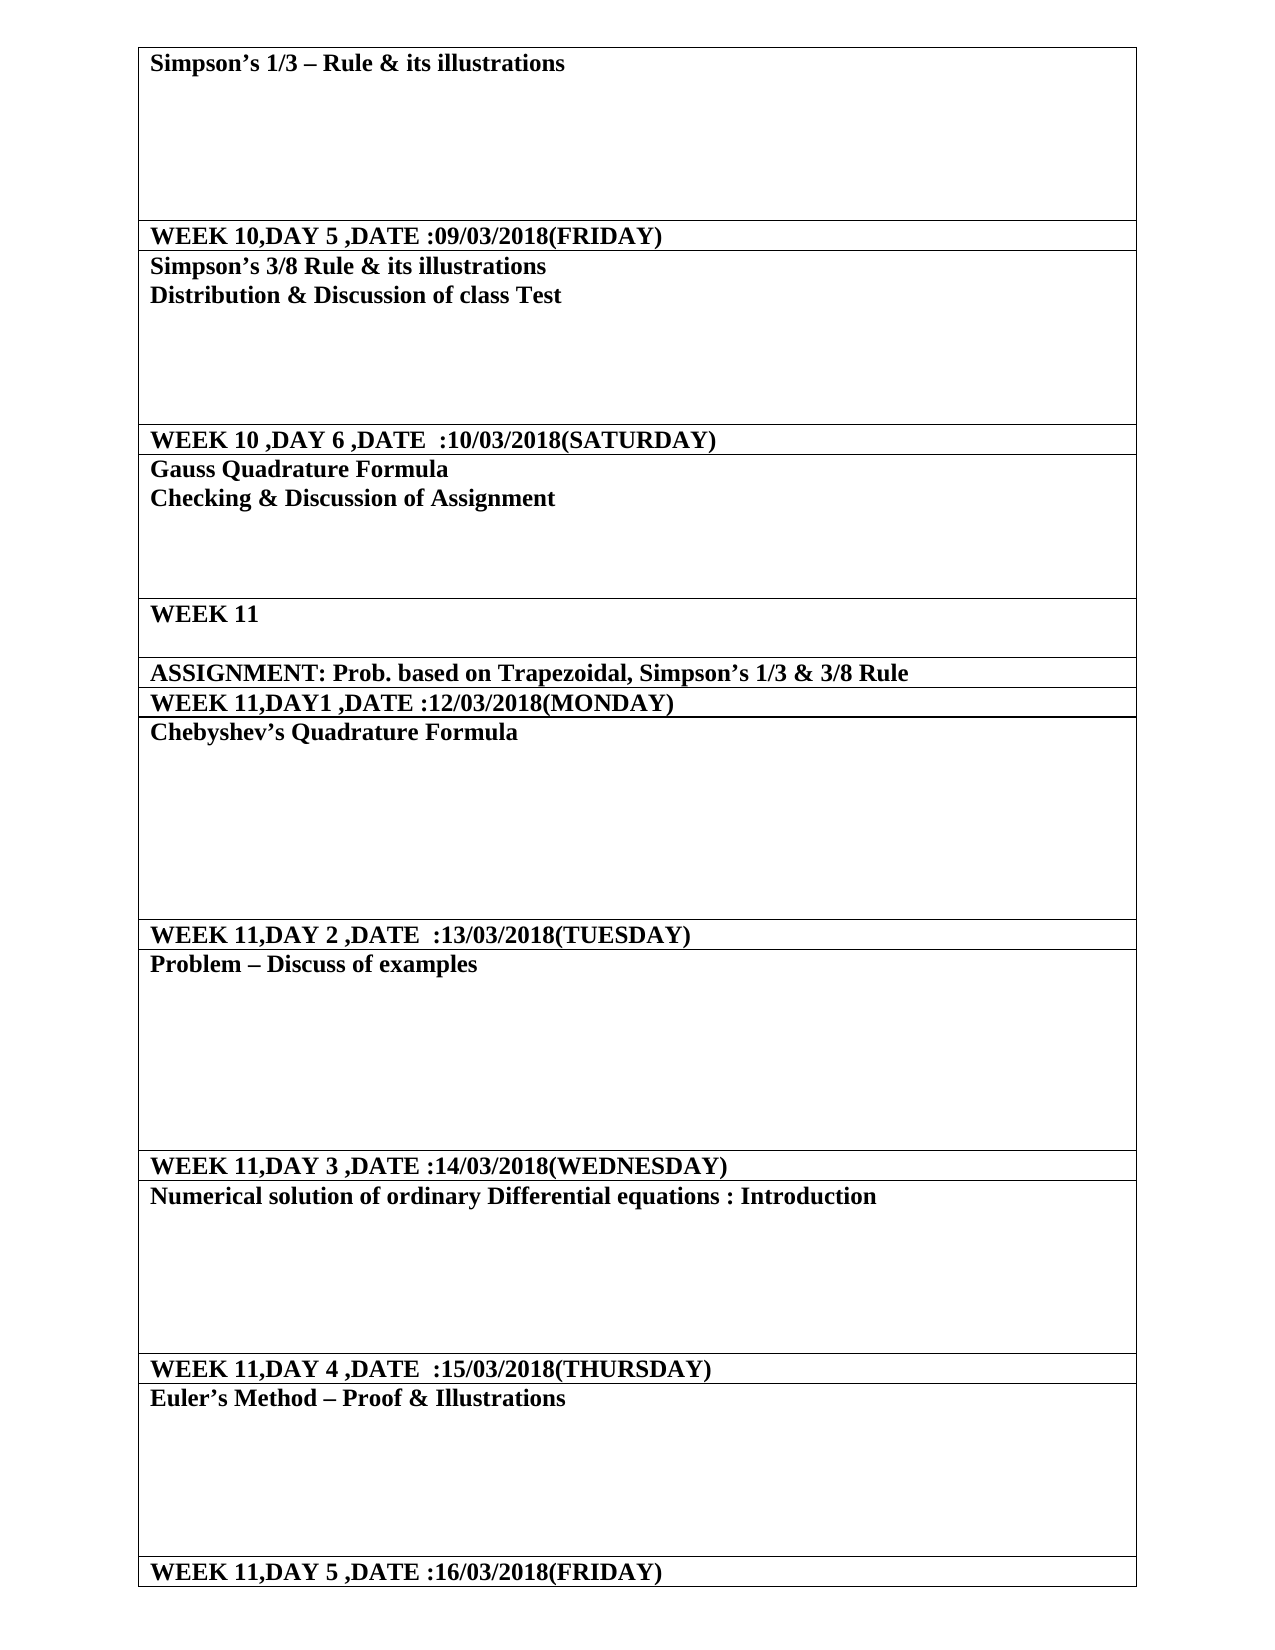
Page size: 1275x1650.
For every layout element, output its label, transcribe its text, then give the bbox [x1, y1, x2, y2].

table_cell WEEK 10,DAY 5 ,DATE :09/03/2018(FRIDAY) [139, 221, 1136, 250]
table_cell Euler’s Method – Proof & Illustrations [139, 1384, 1136, 1556]
table_cell Simpson’s 3/8 Rule & its illustrations Distribution & Discussion of class Test [139, 251, 1136, 424]
table_cell WEEK 11 [139, 599, 1136, 657]
table_cell WEEK 11,DAY 3 ,DATE :14/03/2018(WEDNESDAY) [139, 1151, 1136, 1180]
table_cell WEEK 11,DAY1 ,DATE :12/03/2018(MONDAY) [139, 688, 1136, 716]
table_cell Chebyshev’s Quadrature Formula [139, 718, 1136, 919]
table_cell Problem – Discuss of examples [139, 950, 1136, 1150]
table_cell WEEK 11,DAY 2 ,DATE :13/03/2018(TUESDAY) [139, 920, 1136, 948]
table_cell WEEK 10 ,DAY 6 ,DATE :10/03/2018(SATURDAY) [139, 425, 1136, 453]
table_cell Simpson’s 1/3 – Rule & its illustrations [139, 48, 1136, 220]
table_cell Numerical solution of ordinary Differential equations : Introduction [139, 1181, 1136, 1353]
table_cell WEEK 11,DAY 5 ,DATE :16/03/2018(FRIDAY) [139, 1557, 1136, 1586]
table_cell ASSIGNMENT: Prob. based on Trapezoidal, Simpson’s 1/3 & 3/8 Rule [139, 658, 1136, 687]
table_cell Gauss Quadrature Formula Checking & Discussion of Assignment [139, 455, 1136, 598]
table_cell WEEK 11,DAY 4 ,DATE :15/03/2018(THURSDAY) [139, 1354, 1136, 1382]
